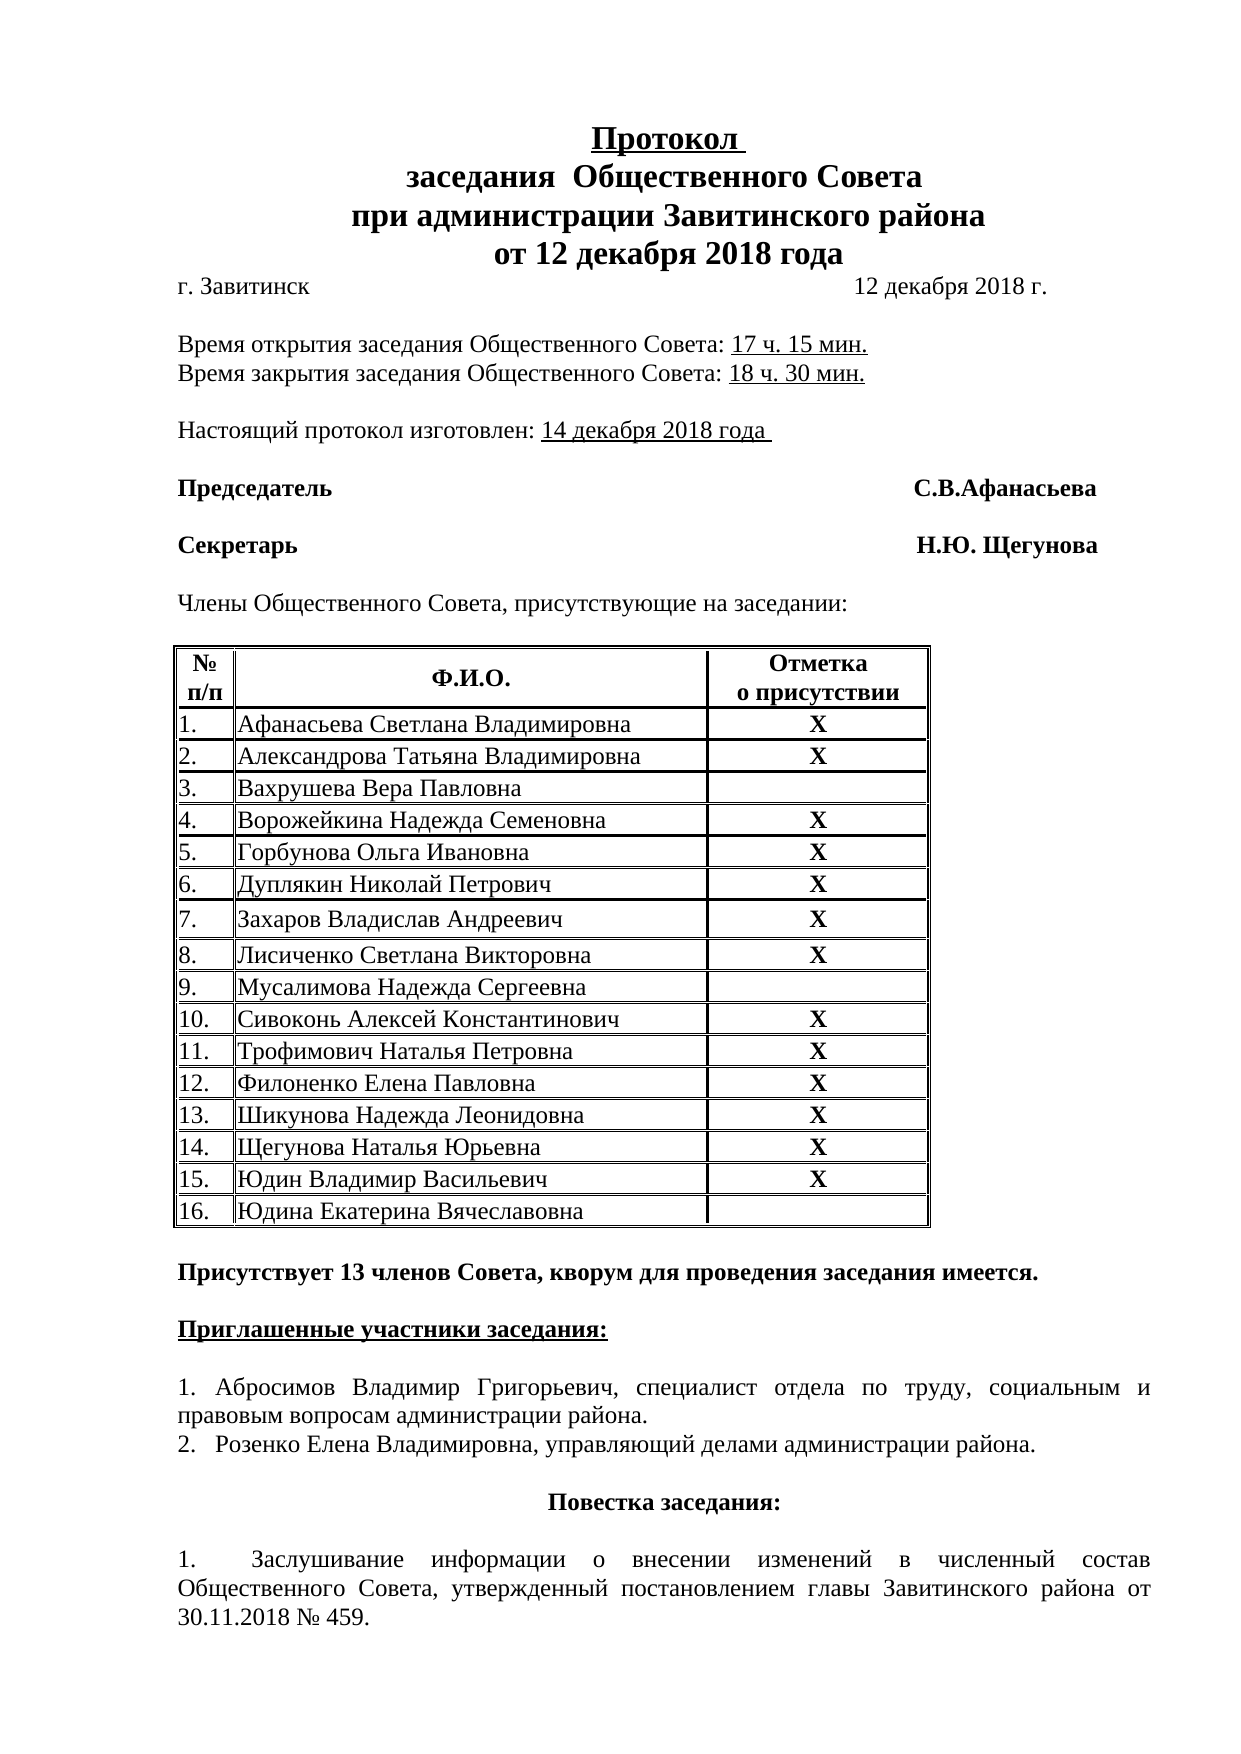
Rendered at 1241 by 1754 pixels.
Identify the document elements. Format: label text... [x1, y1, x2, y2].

table_cell Вахрушева Вера Павловна [236, 773, 706, 802]
text Члены Общественного Совета, присутствующие на заседании: [177, 588, 1152, 616]
table_cell Афанасьева Светлана Владимировна [236, 709, 706, 738]
table_cell Х [707, 937, 929, 969]
text Председатель С.В.Афанасьева [177, 473, 1152, 501]
table_cell [709, 770, 927, 802]
table_cell Ворожейкина Надежда Семеновна [236, 805, 706, 834]
list Заслушивание информации о внесении изменений в численный состав Общественного Совета, утвержденный постановлением главы Завитинского района от 30.11.2018 № 459. [177, 1544, 1152, 1630]
table_cell Х [709, 898, 929, 937]
text Приглашенные участники заседания: [177, 1314, 1152, 1343]
table_cell [175, 1033, 235, 1065]
table_cell [175, 738, 233, 770]
table_cell Х [707, 1129, 929, 1161]
text Протокол [177, 118, 1152, 156]
table_cell Сивоконь Алексей Константинович [236, 1004, 706, 1033]
table_header Ф.И.О. [235, 649, 707, 706]
table_cell [175, 1129, 235, 1161]
text Время закрытия заседания Общественного Совета: 18 ч. 30 мин. [177, 358, 1152, 386]
text при администрации Завитинского района [177, 195, 1152, 233]
table_cell [177, 834, 233, 866]
table_cell [175, 1001, 235, 1033]
table_header Отметка о присутствии [707, 649, 927, 706]
table_cell Мусалимова Надежда Сергеевна [236, 972, 706, 1001]
table_cell [707, 1193, 929, 1224]
table_cell [175, 1193, 235, 1224]
table_cell Х [707, 1001, 929, 1033]
table_cell Трофимович Наталья Петровна [236, 1036, 706, 1065]
table_cell [175, 802, 235, 834]
table_cell Х [709, 834, 927, 866]
table_header № п/п [177, 649, 235, 706]
table_cell Щегунова Наталья Юрьевна [236, 1132, 706, 1161]
table_cell [175, 1161, 235, 1193]
table_cell Юдина Екатерина Вячеславовна [235, 1196, 707, 1224]
table_cell Х [707, 1065, 929, 1097]
table_cell Х [707, 1033, 929, 1065]
table_cell Х [707, 866, 929, 898]
table_cell [175, 898, 233, 937]
table_cell Александрова Татьяна Владимировна [236, 741, 706, 770]
table_cell Х [709, 738, 929, 770]
list Абросимов Владимир Григорьевич, специалист отдела по труду, социальным и правовым вопросам администрации района. [177, 1372, 1152, 1429]
table_cell [707, 969, 929, 1001]
table_cell [175, 1065, 235, 1097]
table_cell [175, 866, 235, 898]
text Присутствует 13 членов Совета, кворум для проведения заседания имеется. [177, 1257, 1152, 1285]
table_cell Х [707, 1161, 929, 1193]
table_cell [175, 937, 235, 969]
list Розенко Елена Владимировна, управляющий делами администрации района. [177, 1429, 1152, 1458]
text заседания Общественного Совета [177, 156, 1152, 195]
text Повестка заседания: [177, 1487, 1152, 1515]
table_cell [175, 1097, 235, 1129]
table_cell [177, 770, 233, 802]
table_cell Лисиченко Светлана Викторовна [236, 940, 706, 969]
table_cell Х [707, 802, 929, 834]
text Настоящий протокол изготовлен: 14 декабря 2018 года [177, 415, 1152, 444]
text Секретарь Н.Ю. Щегунова [177, 530, 1152, 559]
text г. Завитинск 12 декабря 2018 г. [177, 271, 1152, 300]
table_cell [175, 969, 235, 1001]
table_cell Филоненко Елена Павловна [236, 1068, 706, 1097]
text от 12 декабря 2018 года [177, 233, 1152, 271]
table_cell Дуплякин Николай Петрович [236, 869, 706, 898]
table_cell [177, 706, 233, 738]
table_cell Горбунова Ольга Ивановна [236, 837, 706, 866]
table_cell Х [707, 1097, 929, 1129]
text Время открытия заседания Общественного Совета: 17 ч. 15 мин. [177, 329, 1152, 358]
table_cell Юдин Владимир Васильевич [236, 1164, 706, 1193]
table_cell Шикунова Надежда Леонидовна [236, 1100, 706, 1129]
table_cell Х [709, 706, 927, 738]
table_cell Захаров Владислав Андреевич [236, 901, 706, 937]
